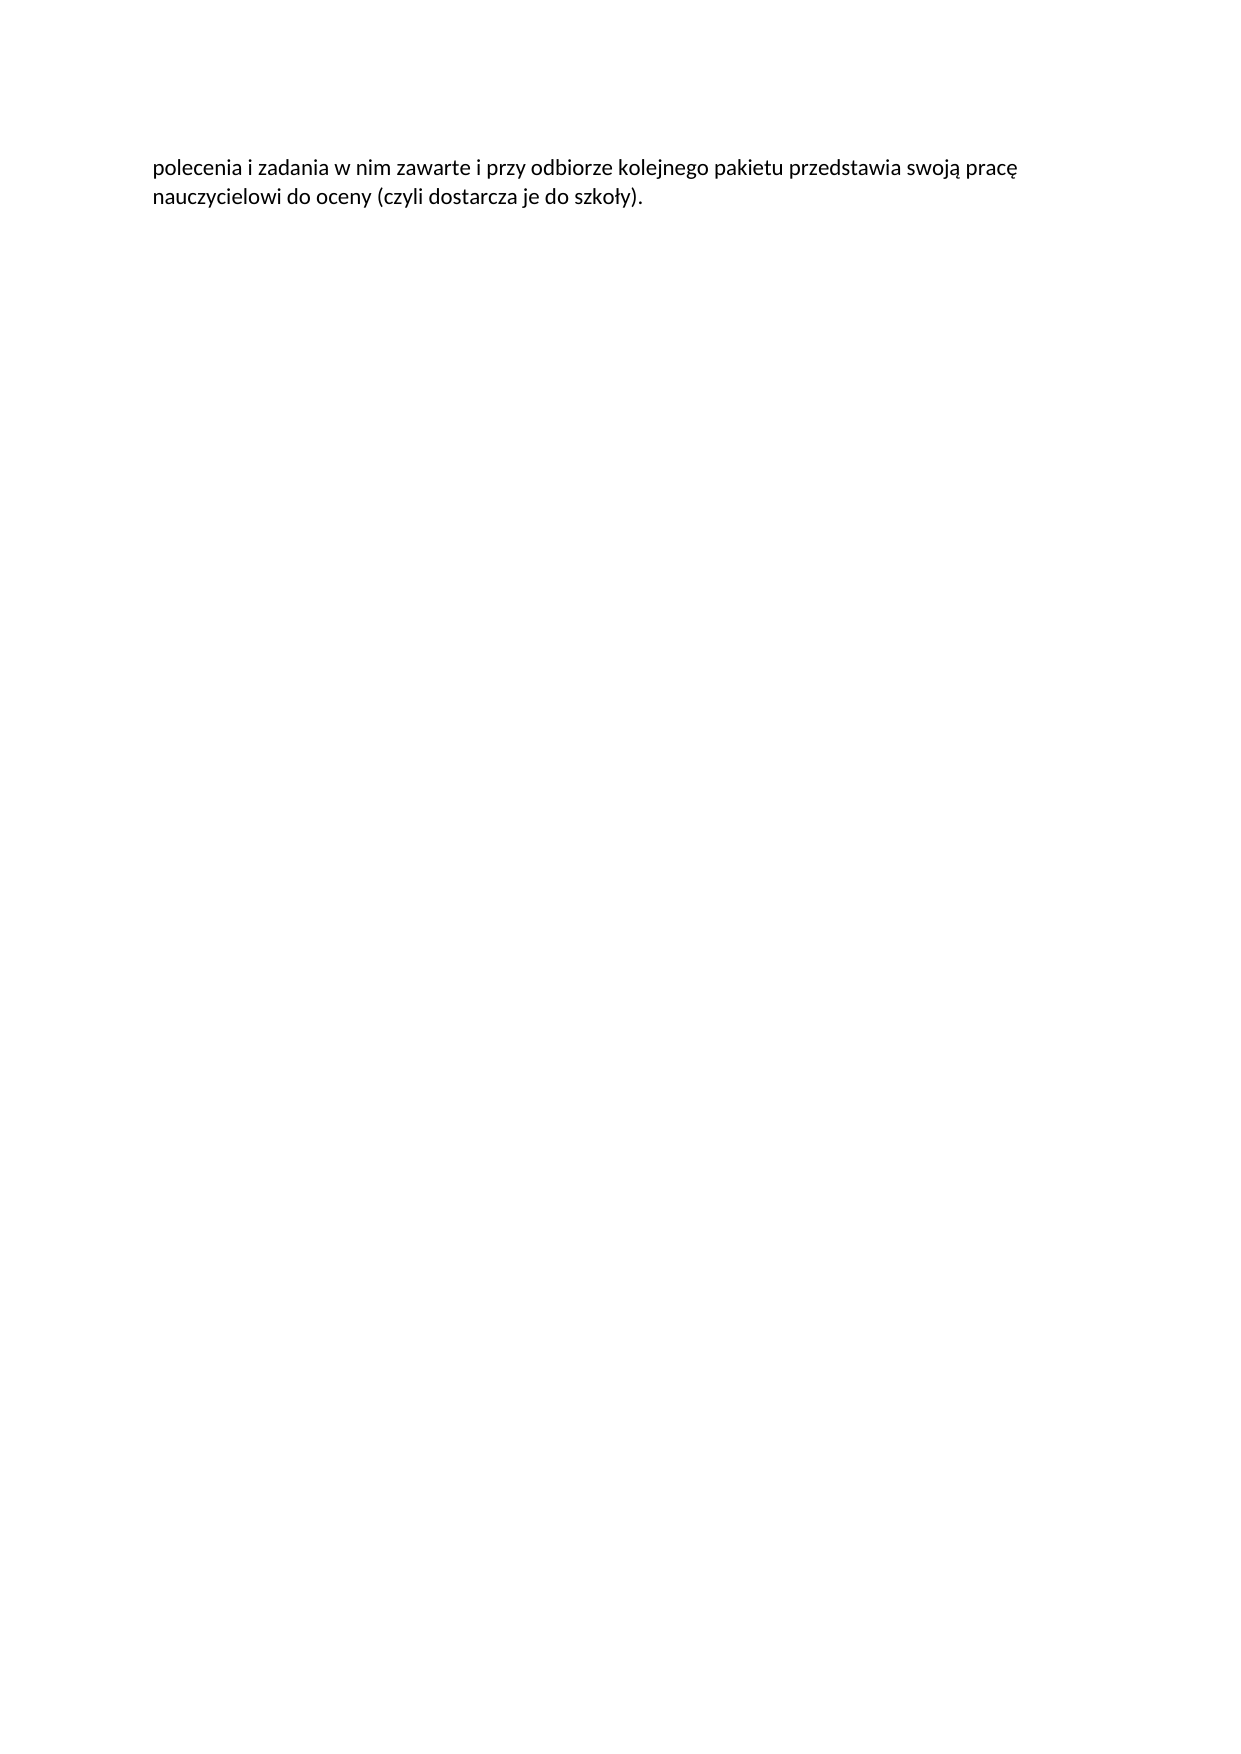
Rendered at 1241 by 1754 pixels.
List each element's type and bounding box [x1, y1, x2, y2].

text [146, 153, 1091, 210]
